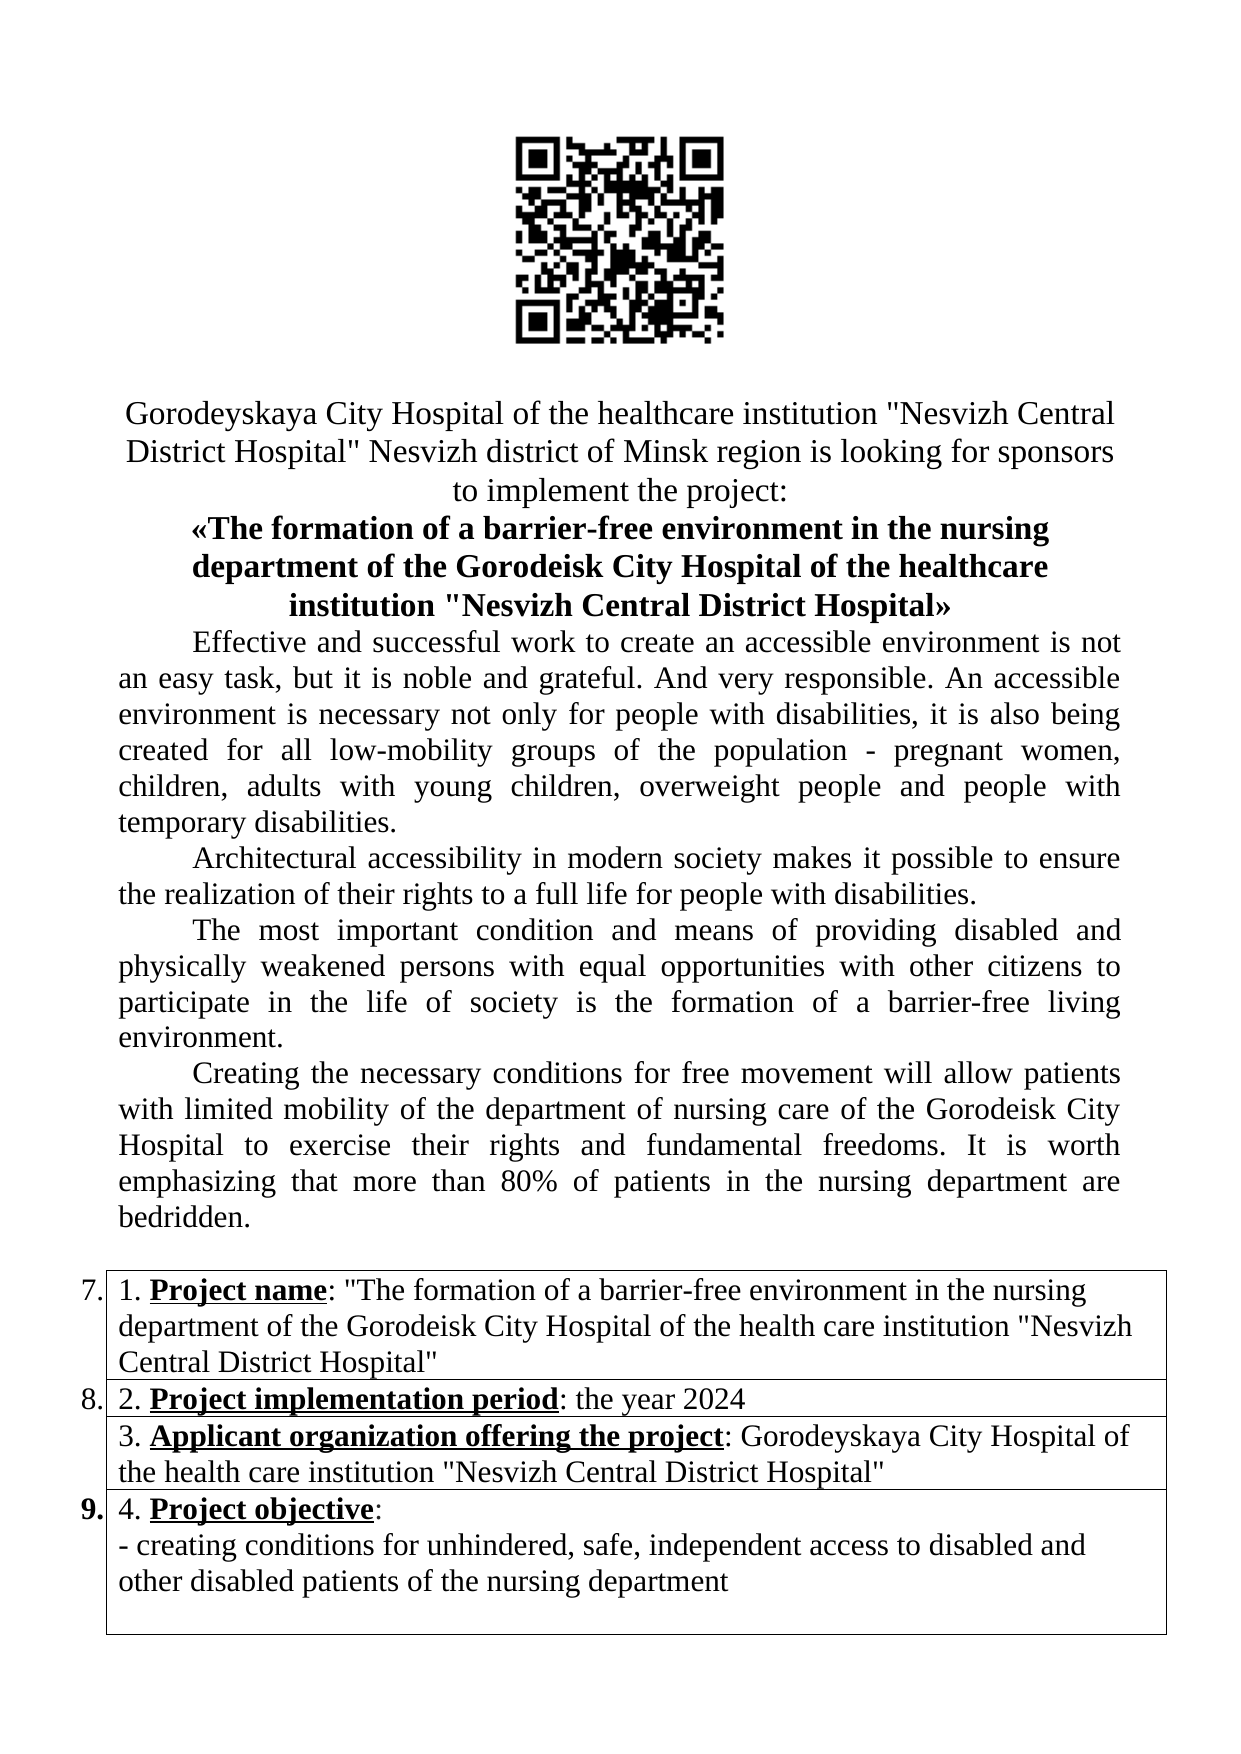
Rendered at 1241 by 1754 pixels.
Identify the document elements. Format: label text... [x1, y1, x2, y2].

text Effective and successful work to create an accessible environment is not an easy task, but it is noble and grateful. And very responsible. An accessible environment is necessary not only for people with disabilities, it is also being created for all low-mobility groups of the population - pregnant women, children, adults with young children, overweight people and people with temporary disabilities. [118, 623, 1122, 839]
table_header 1. Project name: "The formation of a barrier-free environment in the nursing department of the Gorodeisk City Hospital of the health care institution "Nesvizh Central District Hospital" [107, 1271, 1166, 1379]
picture [492, 112, 749, 369]
text «The formation of a barrier-free environment in the nursing department of the Gorodeisk City Hospital of the healthcare institution "Nesvizh Central District Hospital» [118, 508, 1122, 623]
table_cell 3. Applicant organization offering the project: Gorodeyskaya City Hospital of the health care institution "Nesvizh Central District Hospital" [107, 1417, 1166, 1489]
text Gorodeyskaya City Hospital of the healthcare institution "Nesvizh Central District Hospital" Nesvizh district of Minsk region is looking for sponsors to implement the project: [118, 393, 1122, 508]
table_cell 2. Project implementation period: the year 2024 [107, 1380, 1166, 1416]
text Architectural accessibility in modern society makes it possible to ensure the realization of their rights to a full life for people with disabilities. [118, 839, 1122, 911]
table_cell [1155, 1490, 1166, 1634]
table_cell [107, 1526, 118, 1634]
text Creating the necessary conditions for free movement will allow patients with limited mobility of the department of nursing care of the Gorodeisk City Hospital to exercise their rights and fundamental freedoms. It is worth emphasizing that more than 80% of patients in the nursing department are bedridden. [118, 1055, 1122, 1234]
text The most important condition and means of providing disabled and physically weakened persons with equal opportunities with other citizens to participate in the life of society is the formation of a barrier-free living environment. [118, 911, 1122, 1055]
